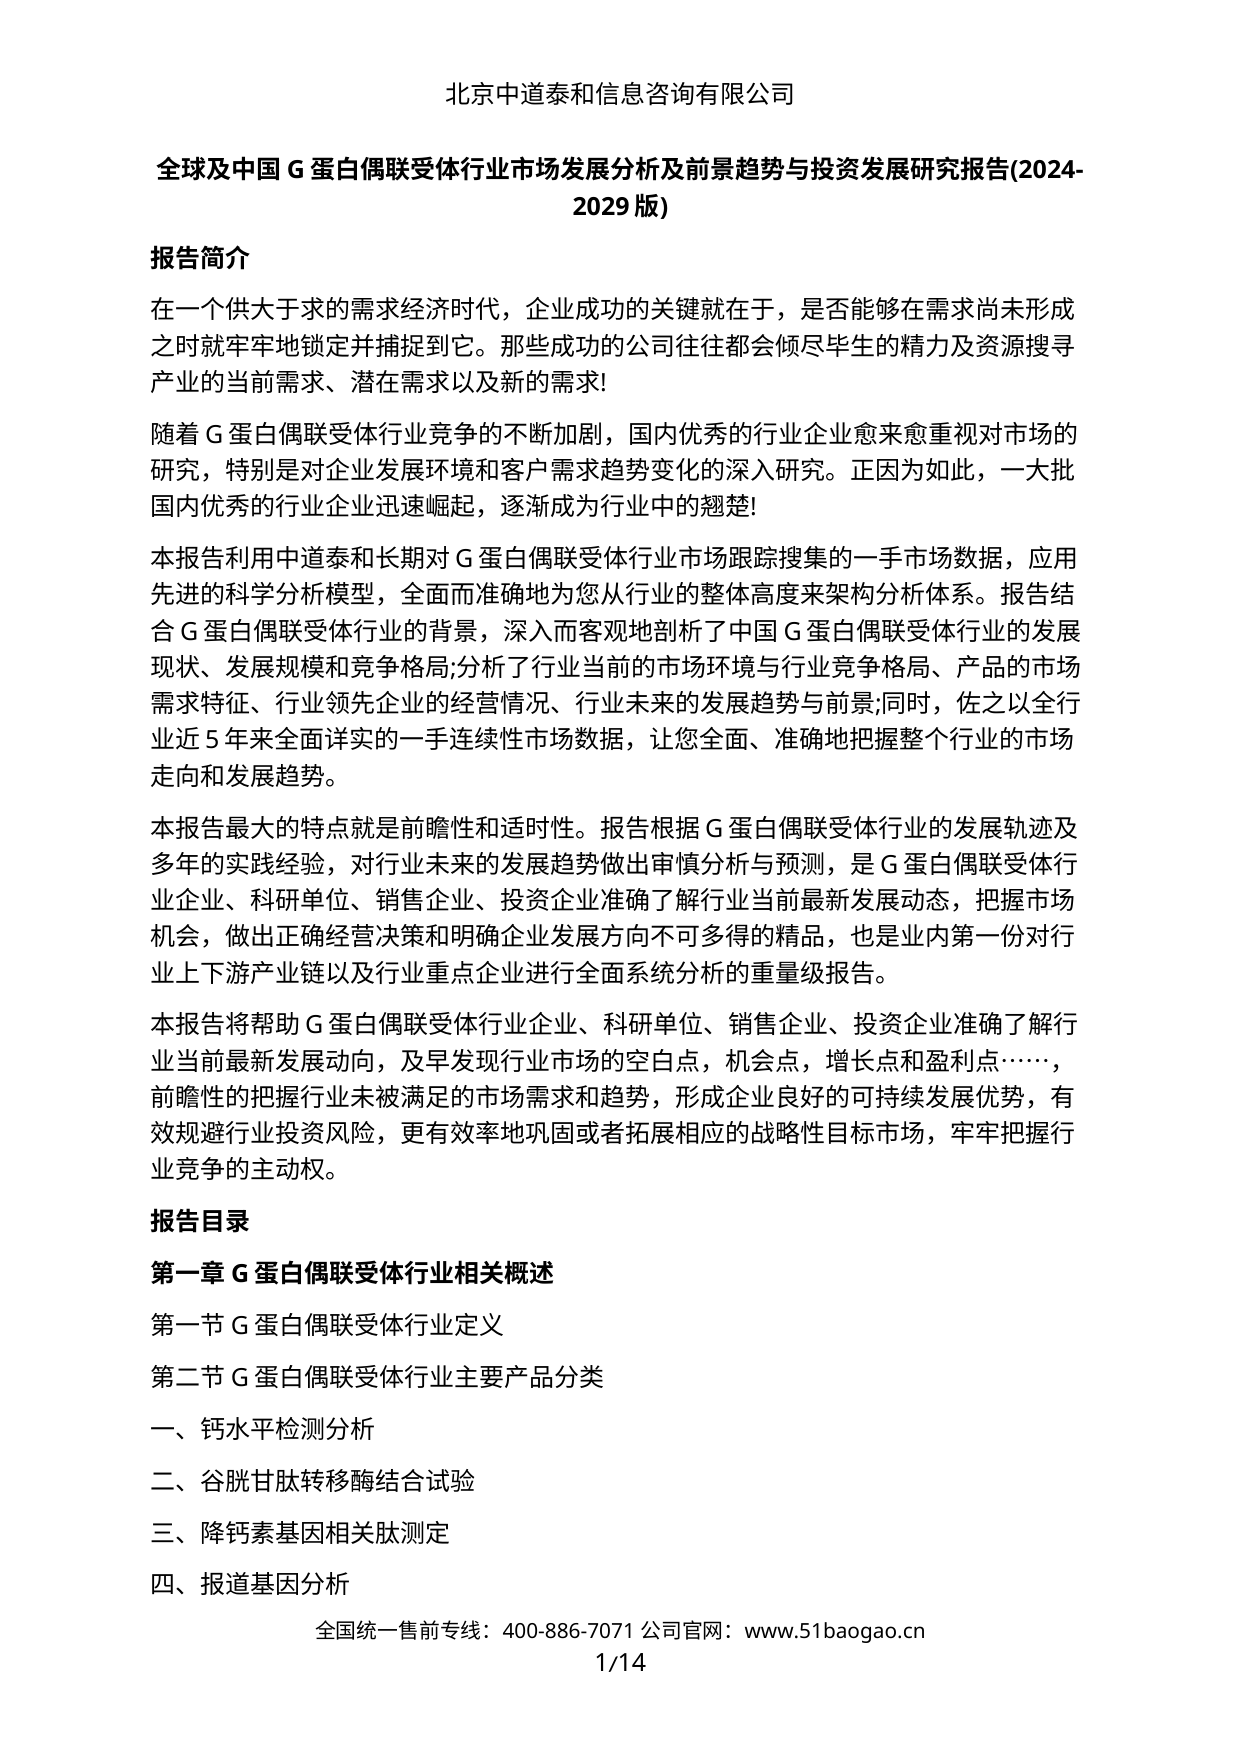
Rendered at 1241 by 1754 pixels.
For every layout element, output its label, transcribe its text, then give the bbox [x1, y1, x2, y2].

text 全球及中国G蛋白偶联受体行业市场发展分析及前景趋势与投资发展研究报告(2024-2029版) [150, 150, 1090, 222]
text 报告目录 [150, 1202, 1090, 1238]
text 随着G蛋白偶联受体行业竞争的不断加剧，国内优秀的行业企业愈来愈重视对市场的研究，特别是对企业发展环境和客户需求趋势变化的深入研究。正因为如此，一大批国内优秀的行业企业迅速崛起，逐渐成为行业中的翘楚! [150, 414, 1090, 523]
text 一、钙水平检测分析 [150, 1409, 1090, 1446]
text 本报告利用中道泰和长期对G蛋白偶联受体行业市场跟踪搜集的一手市场数据，应用先进的科学分析模型，全面而准确地为您从行业的整体高度来架构分析体系。报告结合G蛋白偶联受体行业的背景，深入而客观地剖析了中国G蛋白偶联受体行业的发展现状、发展规模和竞争格局;分析了行业当前的市场环境与行业竞争格局、产品的市场需求特征、行业领先企业的经营情况、行业未来的发展趋势与前景;同时，佐之以全行业近5年来全面详实的一手连续性市场数据，让您全面、准确地把握整个行业的市场走向和发展趋势。 [150, 539, 1090, 792]
text 第一章 G蛋白偶联受体行业相关概述 [150, 1254, 1090, 1290]
text 报告简介 [150, 238, 1090, 274]
text 二、谷胱甘肽转移酶结合试验 [150, 1461, 1090, 1497]
text 在一个供大于求的需求经济时代，企业成功的关键就在于，是否能够在需求尚未形成之时就牢牢地锁定并捕捉到它。那些成功的公司往往都会倾尽毕生的精力及资源搜寻产业的当前需求、潜在需求以及新的需求! [150, 290, 1090, 399]
text 第一节 G蛋白偶联受体行业定义 [150, 1306, 1090, 1342]
text 三、降钙素基因相关肽测定 [150, 1513, 1090, 1549]
text 本报告将帮助G蛋白偶联受体行业企业、科研单位、销售企业、投资企业准确了解行业当前最新发展动向，及早发现行业市场的空白点，机会点，增长点和盈利点……，前瞻性的把握行业未被满足的市场需求和趋势，形成企业良好的可持续发展优势，有效规避行业投资风险，更有效率地巩固或者拓展相应的战略性目标市场，牢牢把握行业竞争的主动权。 [150, 1005, 1090, 1186]
text 四、报道基因分析 [150, 1565, 1090, 1601]
text 第二节 G蛋白偶联受体行业主要产品分类 [150, 1357, 1090, 1394]
text 本报告最大的特点就是前瞻性和适时性。报告根据G蛋白偶联受体行业的发展轨迹及多年的实践经验，对行业未来的发展趋势做出审慎分析与预测，是G蛋白偶联受体行业企业、科研单位、销售企业、投资企业准确了解行业当前最新发展动态，把握市场机会，做出正确经营决策和明确企业发展方向不可多得的精品，也是业内第一份对行业上下游产业链以及行业重点企业进行全面系统分析的重量级报告。 [150, 808, 1090, 989]
